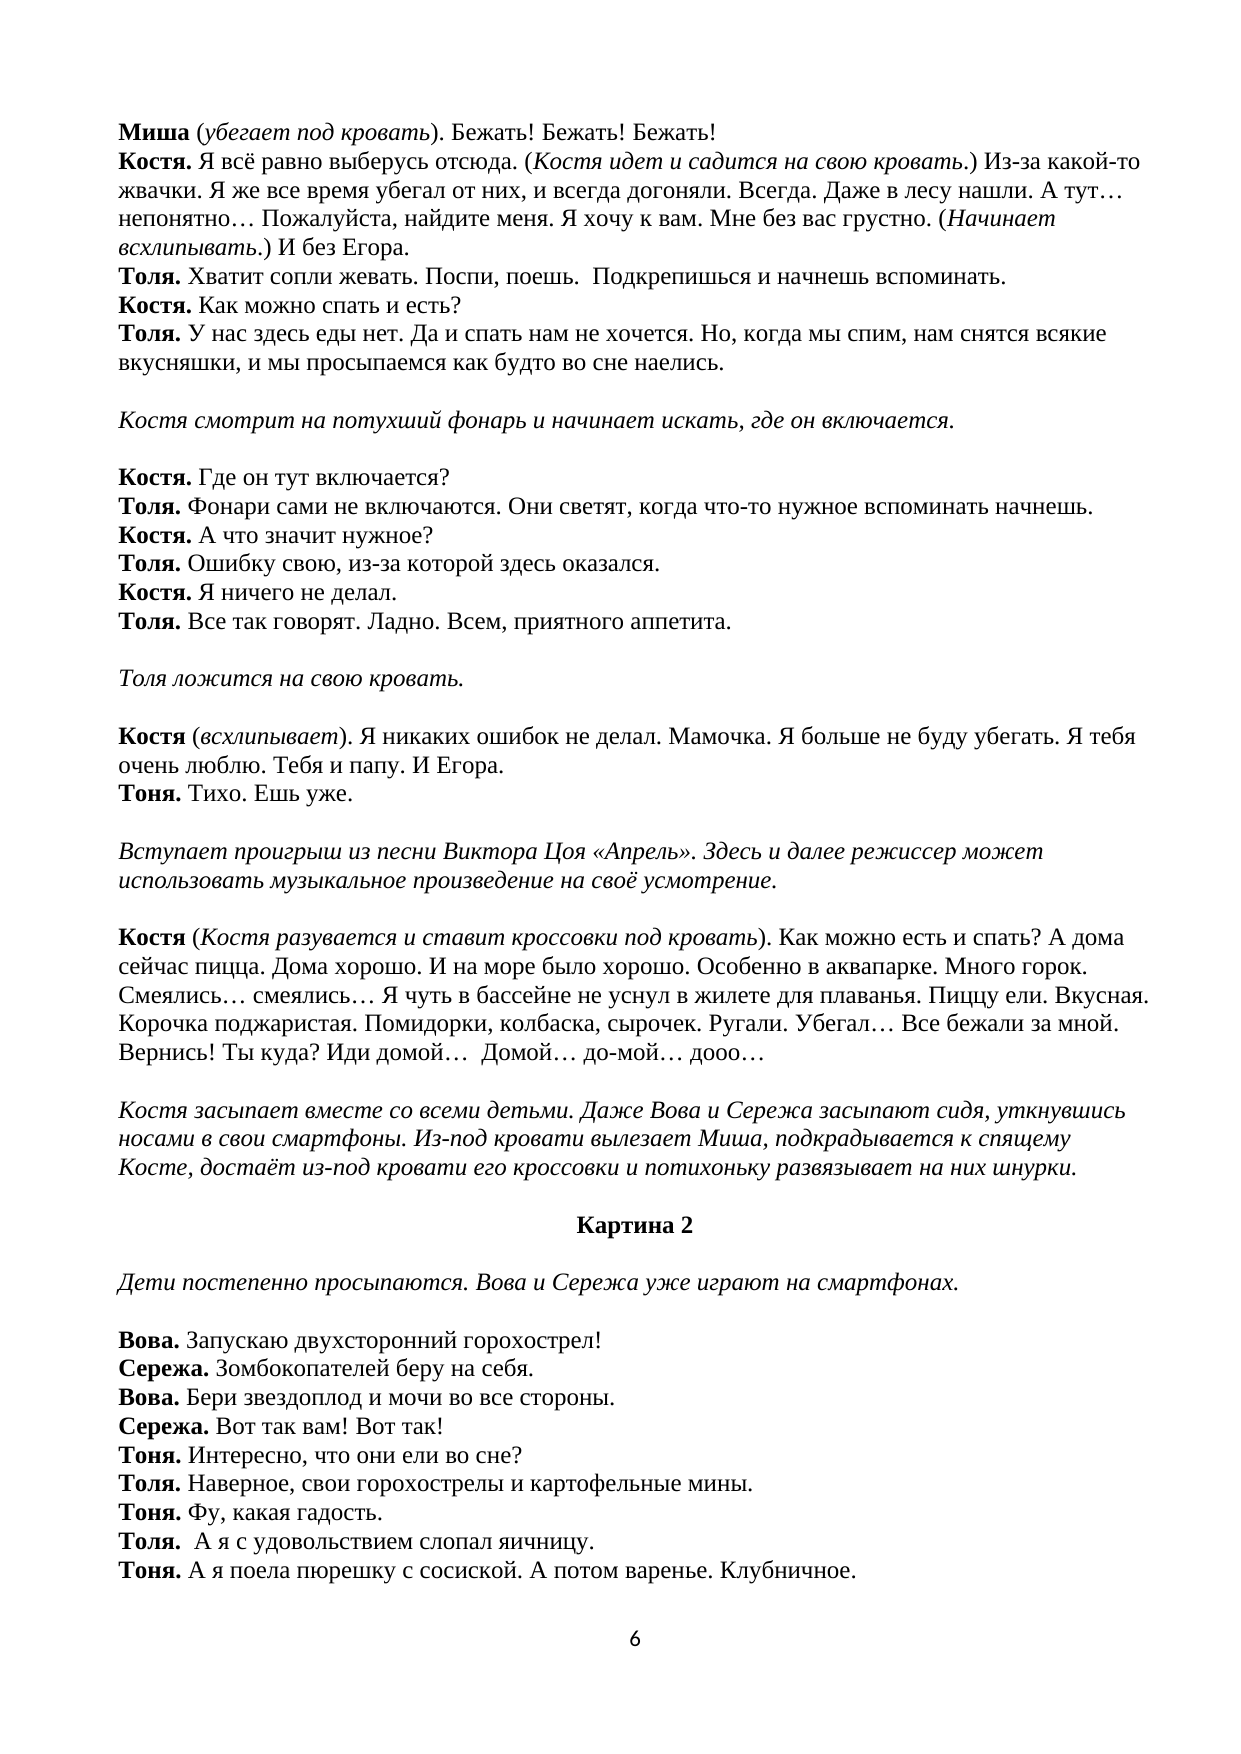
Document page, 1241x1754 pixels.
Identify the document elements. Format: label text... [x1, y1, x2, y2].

text Миша (убегает под кровать). Бежать! Бежать! Бежать! [118, 117, 1152, 146]
text Тоня. Тихо. Ешь уже. [118, 778, 1152, 807]
text Сережа. Зомбокопателей беру на себя. [118, 1353, 1152, 1382]
text Толя. Ошибку свою, из-за которой здесь оказался. [118, 548, 1152, 577]
text Тоня. Фу, какая гадость. [118, 1497, 1152, 1526]
text Толя. Фонари сами не включаются. Они светят, когда что-то нужное вспоминать начнешь. [118, 491, 1152, 520]
text Костя смотрит на потухший фонарь и начинает искать, где он включается. [118, 405, 1152, 433]
text Картина 2 [118, 1210, 1152, 1238]
text Костя. Я всё равно выберусь отсюда. (Костя идет и садится на свою кровать.) Из-за какой-то жвачки. Я же все время убегал от них, и всегда догоняли. Всегда. Даже в лесу нашли. А тут… непонятно… Пожалуйста, найдите меня. Я хочу к вам. Мне без вас грустно. (Начинает всхлипывать.) И без Егора. [118, 146, 1152, 261]
text Толя. У нас здесь еды нет. Да и спать нам не хочется. Но, когда мы спим, нам снятся всякие вкусняшки, и мы просыпаемся как будто во сне наелись. [118, 318, 1152, 376]
text Костя. Где он тут включается? [118, 462, 1152, 491]
text Толя. Все так говорят. Ладно. Всем, приятного аппетита. [118, 606, 1152, 635]
text Костя. Я ничего не делал. [118, 577, 1152, 606]
text Вступает проигрыш из песни Виктора Цоя «Апрель». Здесь и далее режиссер может использовать музыкальное произведение на своё усмотрение. [118, 836, 1152, 893]
text Костя. Как можно спать и есть? [118, 290, 1152, 318]
text Вова. Запускаю двухсторонний горохострел! [118, 1325, 1152, 1353]
text Дети постепенно просыпаются. Вова и Сережа уже играют на смартфонах. [118, 1267, 1152, 1296]
text Тоня. А я поела пюрешку с сосиской. А потом варенье. Клубничное. [118, 1555, 1152, 1583]
text Толя. А я с удовольствием слопал яичницу. [118, 1526, 1152, 1555]
text Костя (Костя разувается и ставит кроссовки под кровать). Как можно есть и спать? А дома сейчас пицца. Дома хорошо. И на море было хорошо. Особенно в аквапарке. Много горок. Смеялись… смеялись… Я чуть в бассейне не уснул в жилете для плаванья. Пиццу ели. Вкусная. Корочка поджаристая. Помидорки, колбаска, сырочек. Ругали. Убегал… Все бежали за мной. Вернись! Ты куда? Иди домой… Домой… до-мой… дооо… [118, 922, 1152, 1066]
text Толя. Хватит сопли жевать. Поспи, поешь. Подкрепишься и начнешь вспоминать. [118, 261, 1152, 290]
text Тоня. Интересно, что они ели во сне? [118, 1440, 1152, 1468]
text Вова. Бери звездоплод и мочи во все стороны. [118, 1382, 1152, 1411]
text Костя. А что значит нужное? [118, 520, 1152, 548]
text Толя. Наверное, свои горохострелы и картофельные мины. [118, 1468, 1152, 1497]
text Костя засыпает вместе со всеми детьми. Даже Вова и Сережа засыпают сидя, уткнувшись носами в свои смартфоны. Из-под кровати вылезает Миша, подкрадывается к спящему Косте, достаёт из-под кровати его кроссовки и потихоньку развязывает на них шнурки. [118, 1095, 1152, 1181]
text Толя ложится на свою кровать. [118, 663, 1152, 692]
text Сережа. Вот так вам! Вот так! [118, 1411, 1152, 1440]
text Костя (всхлипывает). Я никаких ошибок не делал. Мамочка. Я больше не буду убегать. Я тебя очень люблю. Тебя и папу. И Егора. [118, 721, 1152, 778]
